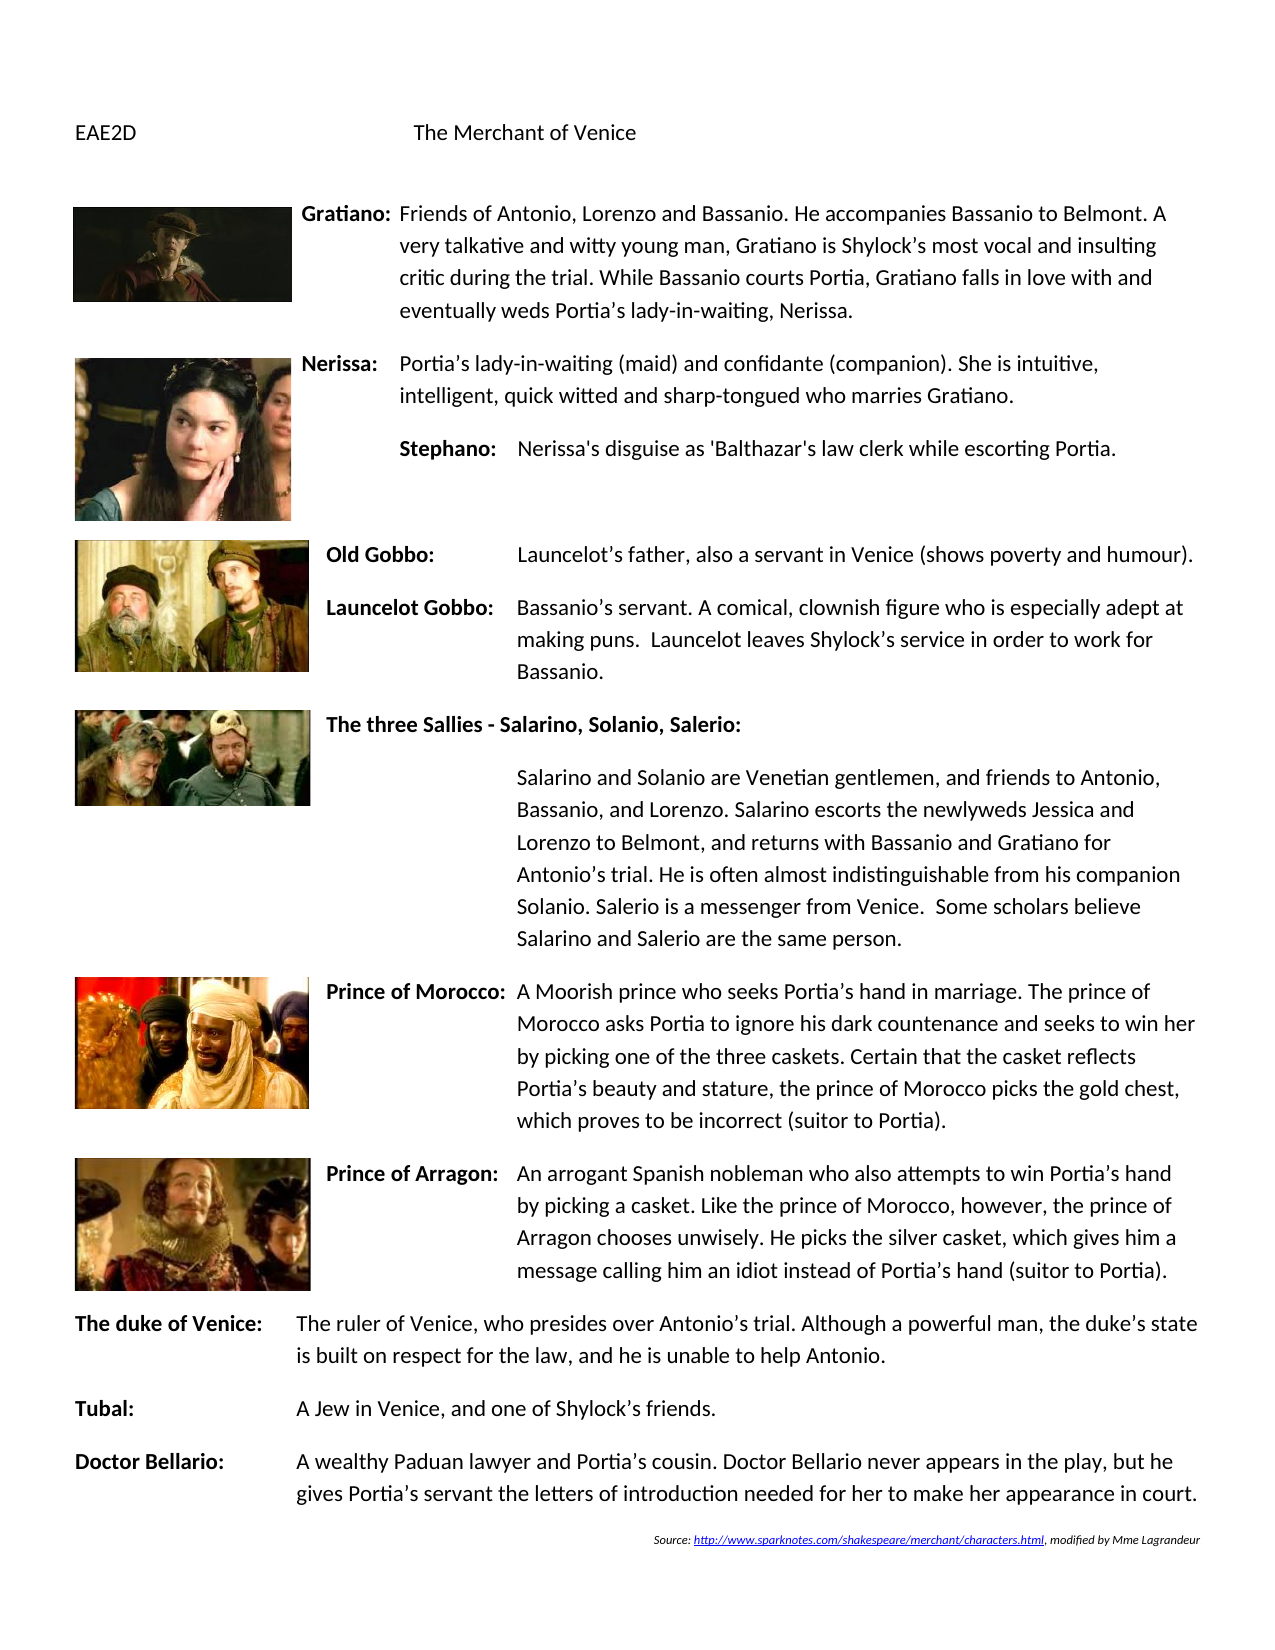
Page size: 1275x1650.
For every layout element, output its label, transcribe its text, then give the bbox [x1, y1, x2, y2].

text The three Sallies - Salarino, Solanio, Salerio: [326, 710, 1200, 738]
text Prince of Arragon: An arrogant Spanish nobleman who also attempts to win Portia’s hand by picking a casket. Like the prince of Morocco, however, the prince of Arragon chooses unwisely. He picks the silver casket, which gives him a message calling him an idiot instead of Portia’s hand (suitor to Portia). [326, 1159, 1200, 1284]
picture [74, 358, 292, 521]
text Launcelot Gobbo: Bassanio’s servant. A comical, clownish figure who is especially adept at making puns. Launcelot leaves Shylock’s service in order to work for Bassanio. [326, 593, 1200, 685]
text Old Gobbo: Launcelot’s father, also a servant in Venice (shows poverty and humour). [309, 540, 1200, 568]
text Gratiano: Friends of Antonio, Lorenzo and Bassanio. He accompanies Bassanio to Belmont. A very talkative and witty young man, Gratiano is Shylock’s most vocal and insulting critic during the trial. While Bassanio courts Portia, Gratiano falls in love with and eventually weds Portia’s lady-in-waiting, Nerissa. [296, 199, 1200, 324]
picture [74, 710, 311, 806]
text The duke of Venice: The ruler of Venice, who presides over Antonio’s trial. Although a powerful man, the duke’s state is built on respect for the law, and he is unable to help Antonio. [75, 1309, 1200, 1369]
picture [74, 540, 309, 672]
text Salarino and Solanio are Venetian gentlemen, and friends to Antonio, Bassanio, and Lorenzo. Salarino escorts the newlyweds Jessica and Lorenzo to Belmont, and returns with Bassanio and Gratiano for Antonio’s trial. He is often almost indistinguishable from his companion Solanio. Salerio is a messenger from Venice. Some scholars believe Salarino and Salerio are the same person. [517, 763, 1200, 952]
picture [73, 207, 292, 302]
text Source: http://www.sparknotes.com/shakespeare/merchant/characters.html, modified by Mme Lagrandeur [75, 1532, 1200, 1547]
text Doctor Bellario: A wealthy Paduan lawyer and Portia’s cousin. Doctor Bellario never appears in the play, but he gives Portia’s servant the letters of introduction needed for her to make her appearance in court. [75, 1447, 1200, 1507]
text Nerissa: Portia’s lady-in-waiting (maid) and confidante (companion). She is intuitive, intelligent, quick witted and sharp-tongued who marries Gratiano. [296, 349, 1200, 409]
text Prince of Morocco: A Moorish prince who seeks Portia’s hand in marriage. The prince of Morocco asks Portia to ignore his dark countenance and seeks to win her by picking one of the three caskets. Certain that the casket reflects Portia’s beauty and stature, the prince of Morocco picks the gold chest, which proves to be incorrect (suitor to Portia). [326, 977, 1200, 1134]
picture [74, 977, 309, 1109]
text Stephano: Nerissa's disguise as 'Balthazar's law clerk while escorting Portia. [296, 434, 1200, 462]
picture [74, 1158, 311, 1291]
text Tubal: A Jew in Venice, and one of Shylock’s friends. [75, 1394, 1200, 1422]
